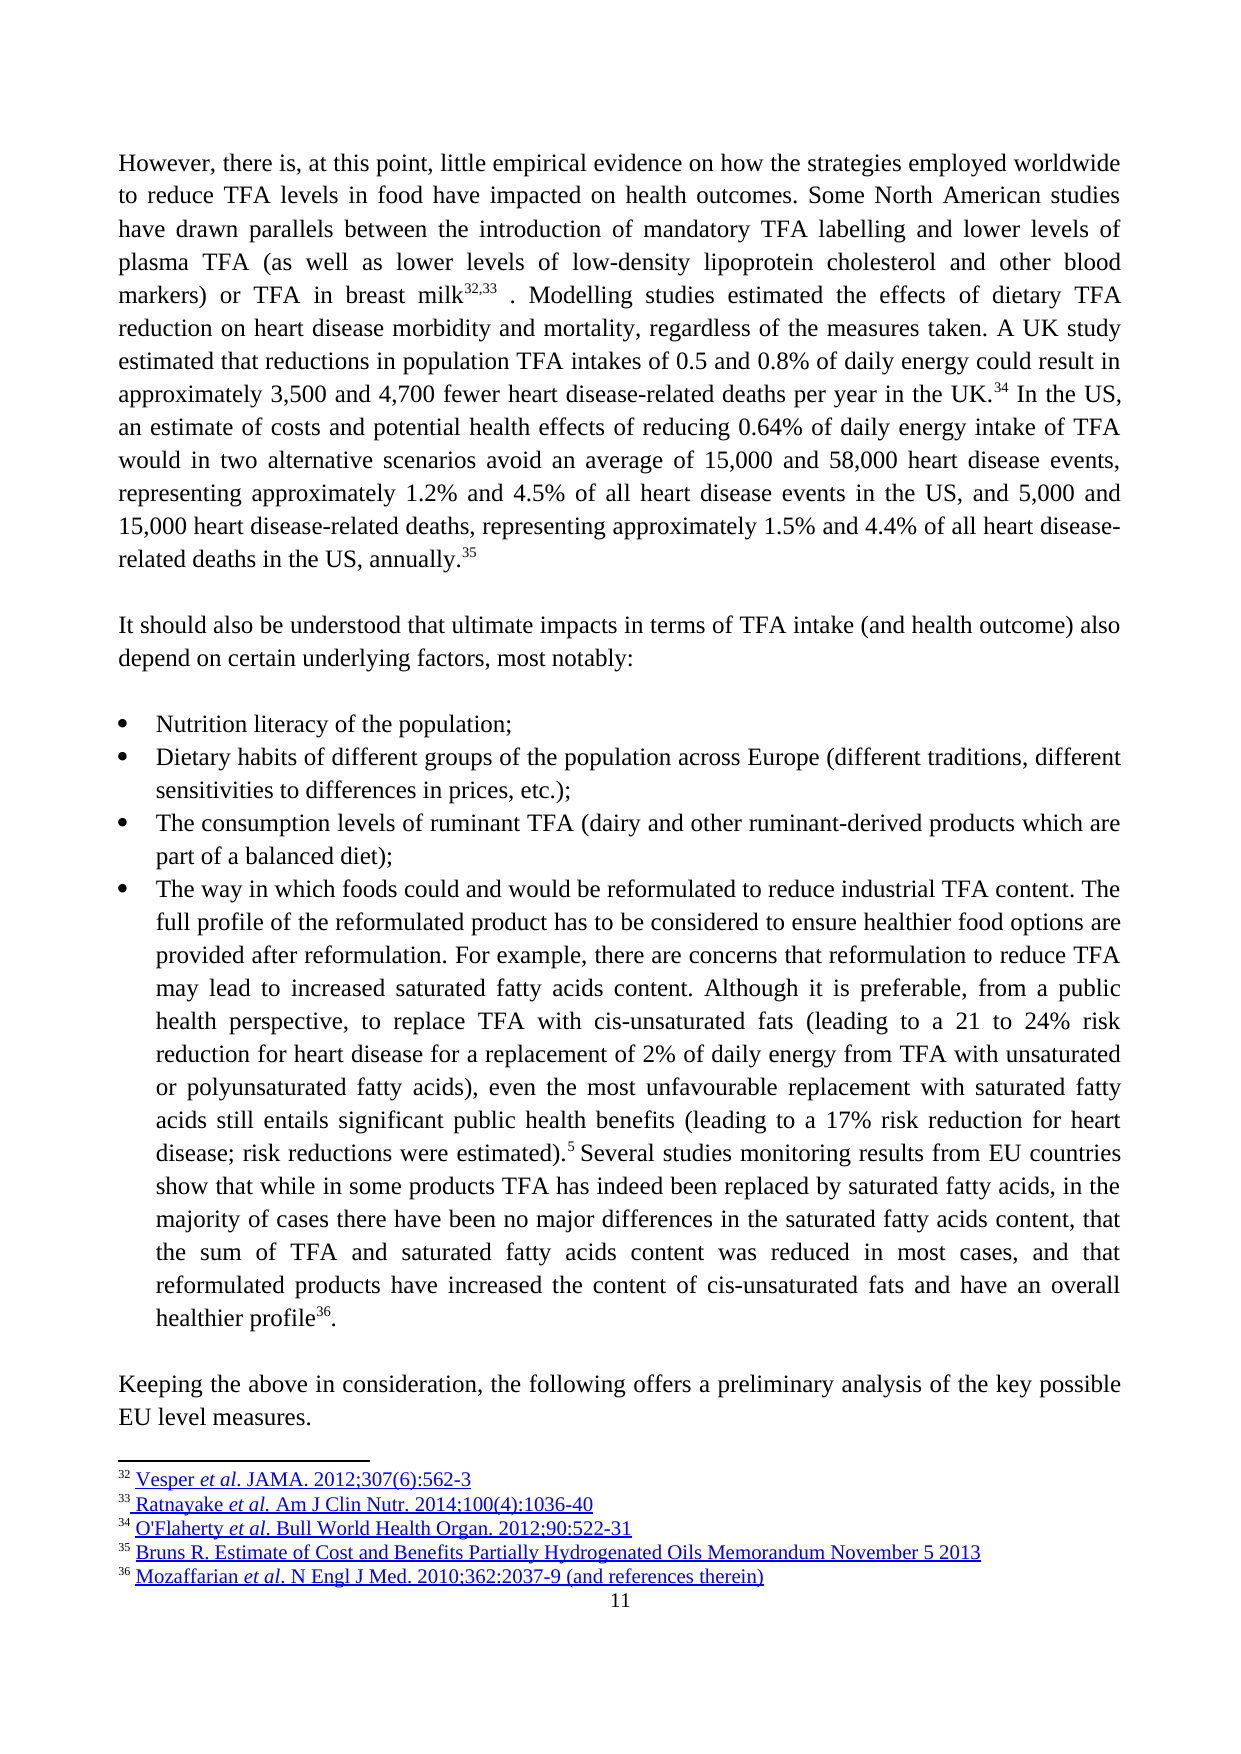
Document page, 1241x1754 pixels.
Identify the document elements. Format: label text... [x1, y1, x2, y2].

text It should also be understood that ultimate impacts in terms of TFA intake (and health outcome) also depend on certain underlying factors, most notably: [118, 610, 1122, 672]
list The way in which foods could and would be reformulated to reduce industrial TFA content. The full profile of the reformulated product has to be considered to ensure healthier food options are provided after reformulation. For example, there are concerns that reformulation to reduce TFA may lead to increased saturated fatty acids content. Although it is preferable, from a public health perspective, to replace TFA with cis-unsaturated fats (leading to a 21 to 24% risk reduction for heart disease for a replacement of 2% of daily energy from TFA with unsaturated or polyunsaturated fatty acids), even the most unfavourable replacement with saturated fatty acids still entails significant public health benefits (leading to a 17% risk reduction for heart disease; risk reductions were estimated).5 Several studies monitoring results from EU countries show that while in some products TFA has indeed been replaced by saturated fatty acids, in the majority of cases there have been no major differences in the saturated fatty acids content, that the sum of TFA and saturated fatty acids content was reduced in most cases, and that reformulated products have increased the content of cis-unsaturated fats and have an overall healthier profile. [118, 874, 1122, 1332]
list Dietary habits of different groups of the population across Europe (different traditions, different sensitivities to differences in prices, etc.); [118, 742, 1122, 804]
text Keeping the above in consideration, the following offers a preliminary analysis of the key possible EU level measures. [118, 1369, 1122, 1431]
list Nutrition literacy of the population; [118, 709, 1122, 738]
text However, there is, at this point, little empirical evidence on how the strategies employed worldwide to reduce TFA levels in food have impacted on health outcomes. Some North American studies have drawn parallels between the introduction of mandatory TFA labelling and lower levels of plasma TFA (as well as lower levels of low-density lipoprotein cholesterol and other blood markers) or TFA in breast milk, . Modelling studies estimated the effects of dietary TFA reduction on heart disease morbidity and mortality, regardless of the measures taken. A UK study estimated that reductions in population TFA intakes of 0.5 and 0.8% of daily energy could result in approximately 3,500 and 4,700 fewer heart disease-related deaths per year in the UK. In the US, an estimate of costs and potential health effects of reducing 0.64% of daily energy intake of TFA would in two alternative scenarios avoid an average of 15,000 and 58,000 heart disease events, representing approximately 1.2% and 4.5% of all heart disease events in the US, and 5,000 and 15,000 heart disease-related deaths, representing approximately 1.5% and 4.4% of all heart disease-related deaths in the US, annually. [118, 148, 1122, 573]
list The consumption levels of ruminant TFA (dairy and other ruminant-derived products which are part of a balanced diet); [118, 808, 1122, 870]
